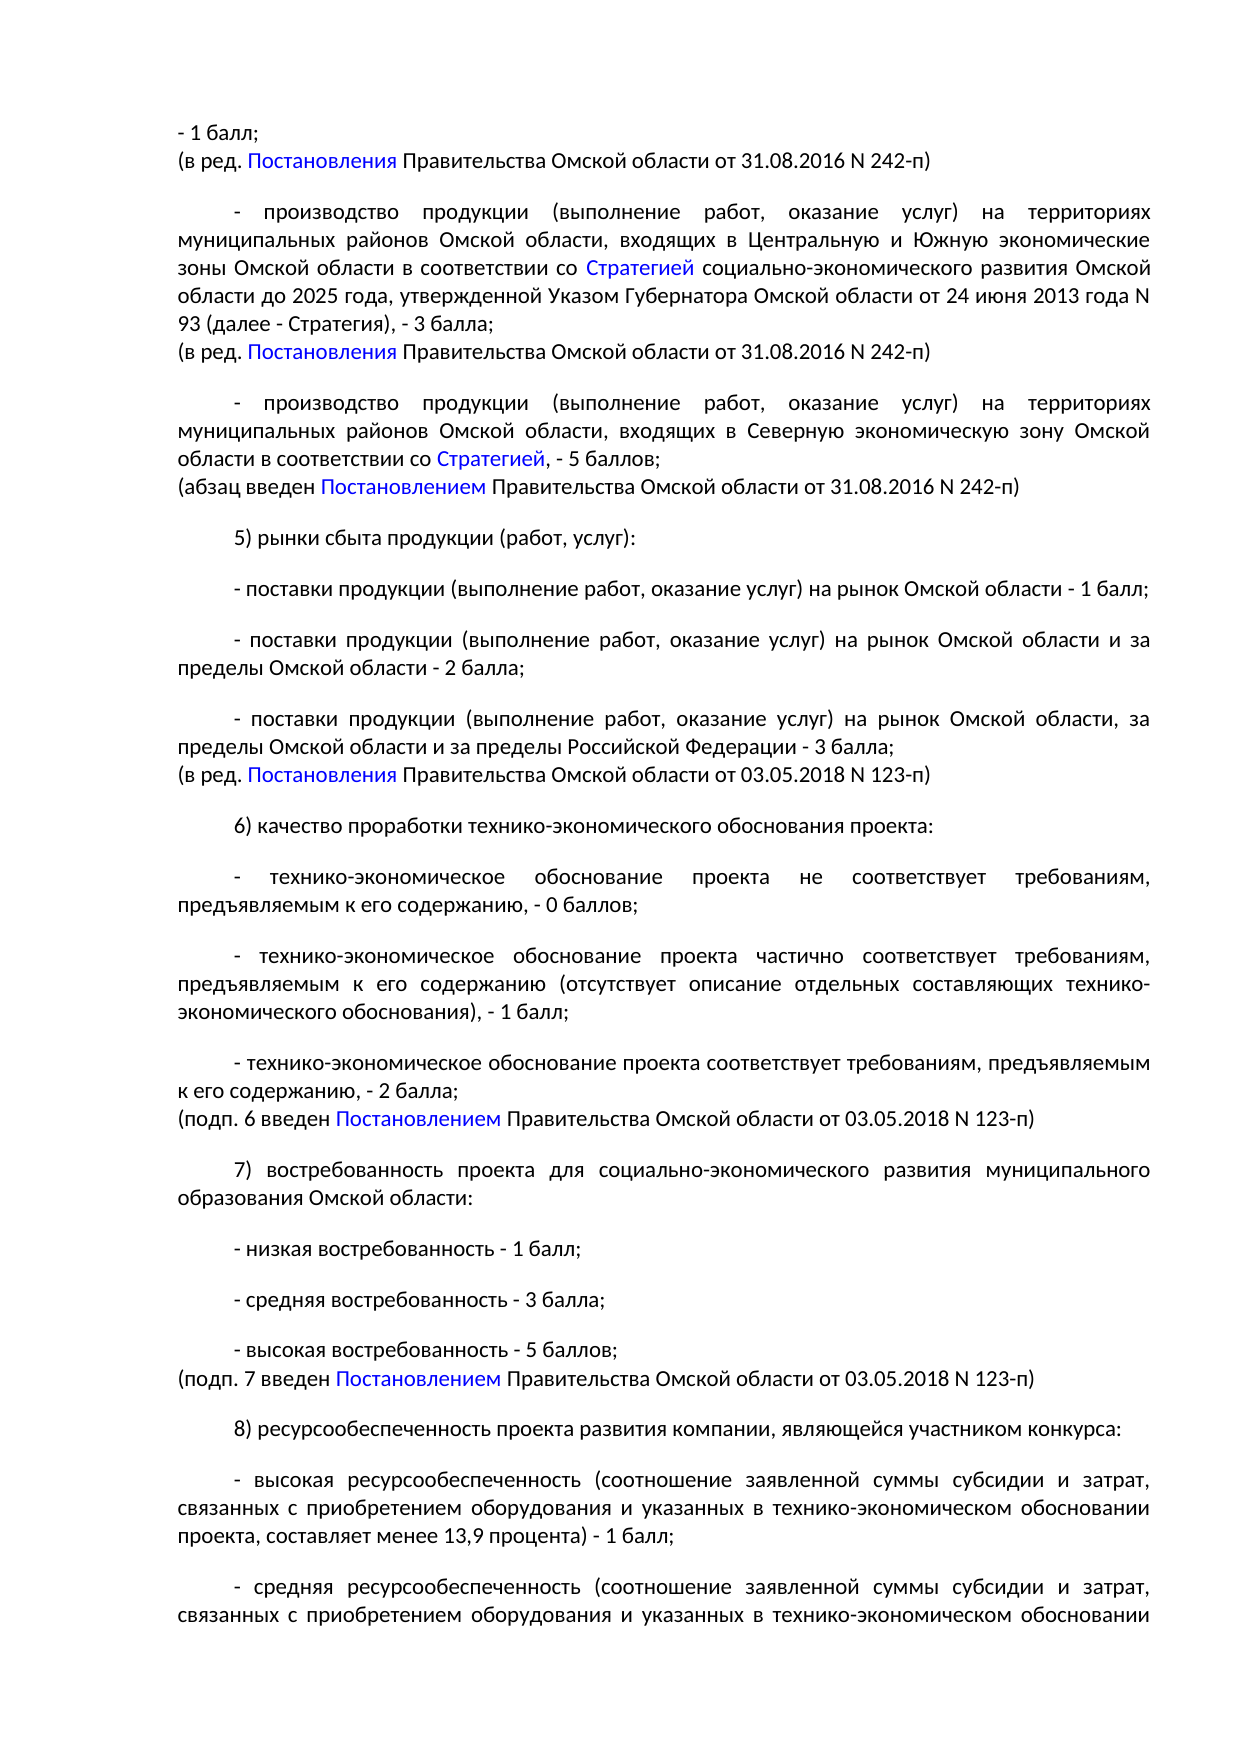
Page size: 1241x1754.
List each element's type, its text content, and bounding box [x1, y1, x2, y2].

text - производство продукции (выполнение работ, оказание услуг) на территориях муниципальных районов Омской области, входящих в Центральную и Южную экономические зоны Омской области в соответствии со Стратегией социально-экономического развития Омской области до 2025 года, утвержденной Указом Губернатора Омской области от 24 июня 2013 года N 93 (далее - Стратегия), - 3 балла; [177, 197, 1152, 337]
text 5) рынки сбыта продукции (работ, услуг): [177, 523, 1152, 551]
text 7) востребованность проекта для социально-экономического развития муниципального образования Омской области: [177, 1155, 1152, 1211]
text - средняя востребованность - 3 балла; [177, 1285, 1152, 1313]
text (абзац введен Постановлением Правительства Омской области от 31.08.2016 N 242-п) [177, 472, 1152, 500]
text - технико-экономическое обоснование проекта не соответствует требованиям, предъявляемым к его содержанию, - 0 баллов; [177, 862, 1152, 918]
text 6) качество проработки технико-экономического обоснования проекта: [177, 811, 1152, 839]
text - поставки продукции (выполнение работ, оказание услуг) на рынок Омской области и за пределы Омской области - 2 балла; [177, 625, 1152, 681]
text - низкая востребованность - 1 балл; [177, 1234, 1152, 1262]
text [177, 1572, 1152, 1628]
text - высокая востребованность - 5 баллов; [177, 1336, 1152, 1364]
text - технико-экономическое обоснование проекта частично соответствует требованиям, предъявляемым к его содержанию (отсутствует описание отдельных составляющих технико-экономического обоснования), - 1 балл; [177, 941, 1152, 1025]
text - поставки продукции (выполнение работ, оказание услуг) на рынок Омской области - 1 балл; [177, 574, 1152, 602]
text - высокая ресурсообеспеченность (соотношение заявленной суммы субсидии и затрат, связанных с приобретением оборудования и указанных в технико-экономическом обосновании проекта, составляет менее 13,9 процента) - 1 балл; [177, 1466, 1152, 1549]
text (подп. 6 введен Постановлением Правительства Омской области от 03.05.2018 N 123-п) [177, 1104, 1152, 1132]
text - производство продукции (выполнение работ, оказание услуг) на территориях муниципальных районов Омской области, входящих в Северную экономическую зону Омской области в соответствии со Стратегией, - 5 баллов; [177, 388, 1152, 472]
text (в ред. Постановления Правительства Омской области от 03.05.2018 N 123-п) [177, 760, 1152, 788]
text (в ред. Постановления Правительства Омской области от 31.08.2016 N 242-п) [177, 337, 1152, 365]
text (в ред. Постановления Правительства Омской области от 31.08.2016 N 242-п) [177, 146, 1152, 174]
text 8) ресурсообеспеченность проекта развития компании, являющейся участником конкурса: [177, 1414, 1152, 1443]
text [177, 118, 1152, 146]
text (подп. 7 введен Постановлением Правительства Омской области от 03.05.2018 N 123-п) [177, 1364, 1152, 1392]
text - технико-экономическое обоснование проекта соответствует требованиям, предъявляемым к его содержанию, - 2 балла; [177, 1048, 1152, 1104]
text - поставки продукции (выполнение работ, оказание услуг) на рынок Омской области, за пределы Омской области и за пределы Российской Федерации - 3 балла; [177, 704, 1152, 760]
